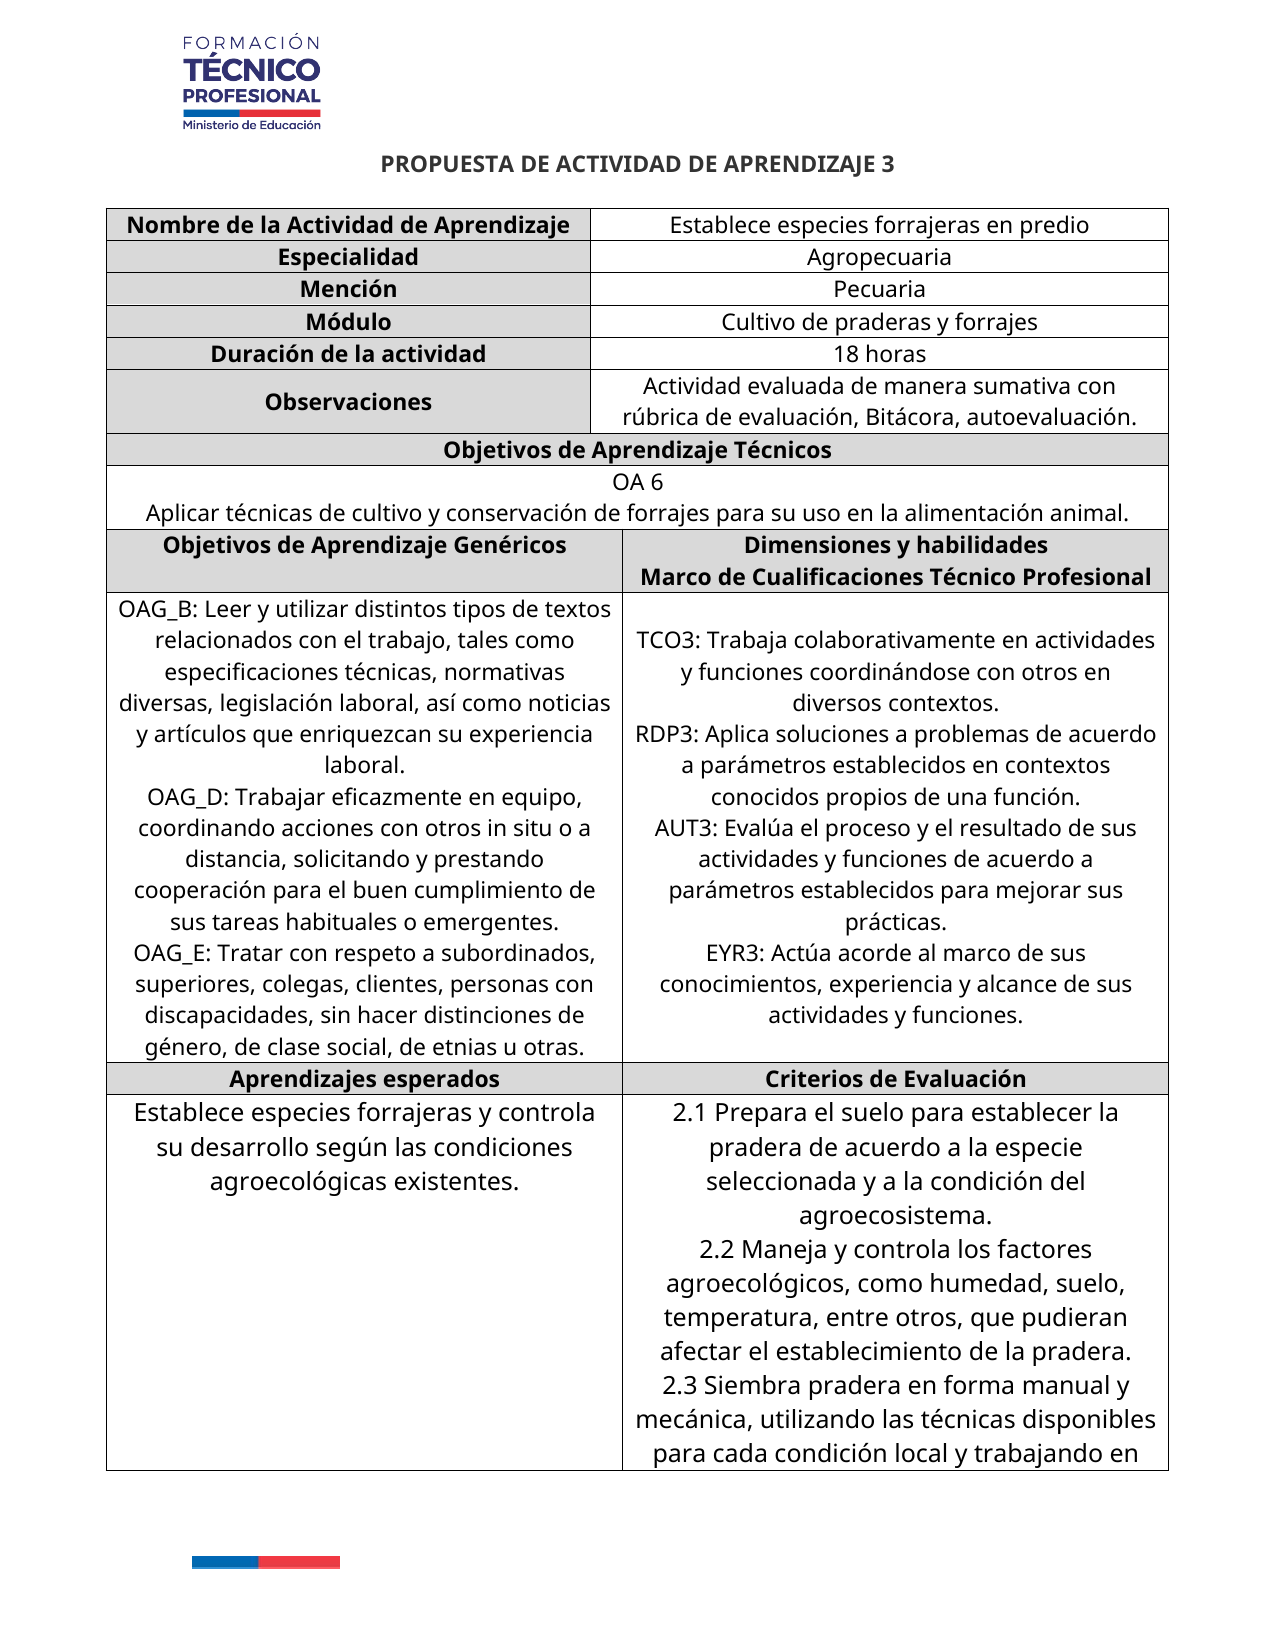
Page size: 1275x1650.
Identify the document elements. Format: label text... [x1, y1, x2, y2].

table_cell Objetivos de Aprendizaje Genéricos [107, 530, 622, 592]
table_cell Observaciones [107, 370, 590, 433]
table_header Nombre de la Actividad de Aprendizaje [107, 209, 590, 240]
table_cell Cultivo de praderas y forrajes [591, 306, 1168, 337]
picture [177, 25, 325, 136]
table_cell Dimensiones y habilidades Marco de Cualificaciones Técnico Profesional [623, 530, 1168, 592]
table_cell OAG_B: Leer y utilizar distintos tipos de textos relacionados con el trabajo, tales como especificaciones técnicas, normativas diversas, legislación laboral, así como noticias y artículos que enriquezcan su experiencia laboral. OAG_D: Trabajar eficazmente en equipo, coordinando acciones con otros in situ o a distancia, solicitando y prestando cooperación para el buen cumplimiento de sus tareas habituales o emergentes. OAG_E: Tratar con respeto a subordinados, superiores, colegas, clientes, personas con discapacidades, sin hacer distinciones de género, de clase social, de etnias u otras. [107, 593, 622, 1062]
table_cell OA 6 Aplicar técnicas de cultivo y conservación de forrajes para su uso en la alimentación animal. [107, 466, 1168, 528]
table_cell Criterios de Evaluación [623, 1063, 1168, 1094]
table_cell Duración de la actividad [107, 338, 590, 369]
table_cell Pecuaria [591, 273, 1168, 304]
table_cell Especialidad [107, 241, 590, 272]
table_cell 18 horas [591, 338, 1168, 369]
table_cell Establece especies forrajeras y controla su desarrollo según las condiciones agroecológicas existentes. [107, 1095, 622, 1470]
table_cell TCO3: Trabaja colaborativamente en actividades y funciones coordinándose con otros en diversos contextos. RDP3: Aplica soluciones a problemas de acuerdo a parámetros establecidos en contextos conocidos propios de una función. AUT3: Evalúa el proceso y el resultado de sus actividades y funciones de acuerdo a parámetros establecidos para mejorar sus prácticas. EYR3: Actúa acorde al marco de sus conocimientos, experiencia y alcance de sus actividades y funciones. [623, 593, 1168, 1062]
table_cell Agropecuaria [591, 241, 1168, 272]
text PROPUESTA DE ACTIVIDAD DE APRENDIZAJE 3 [177, 148, 1098, 179]
table_cell Objetivos de Aprendizaje Técnicos [107, 434, 1168, 465]
table_cell Módulo [107, 306, 590, 337]
picture [192, 1556, 340, 1569]
table_header Establece especies forrajeras en predio [591, 209, 1168, 240]
table_cell Aprendizajes esperados [107, 1063, 622, 1094]
table_cell Mención [107, 273, 590, 304]
table_cell Actividad evaluada de manera sumativa con rúbrica de evaluación, Bitácora, autoevaluación. [591, 370, 1168, 433]
